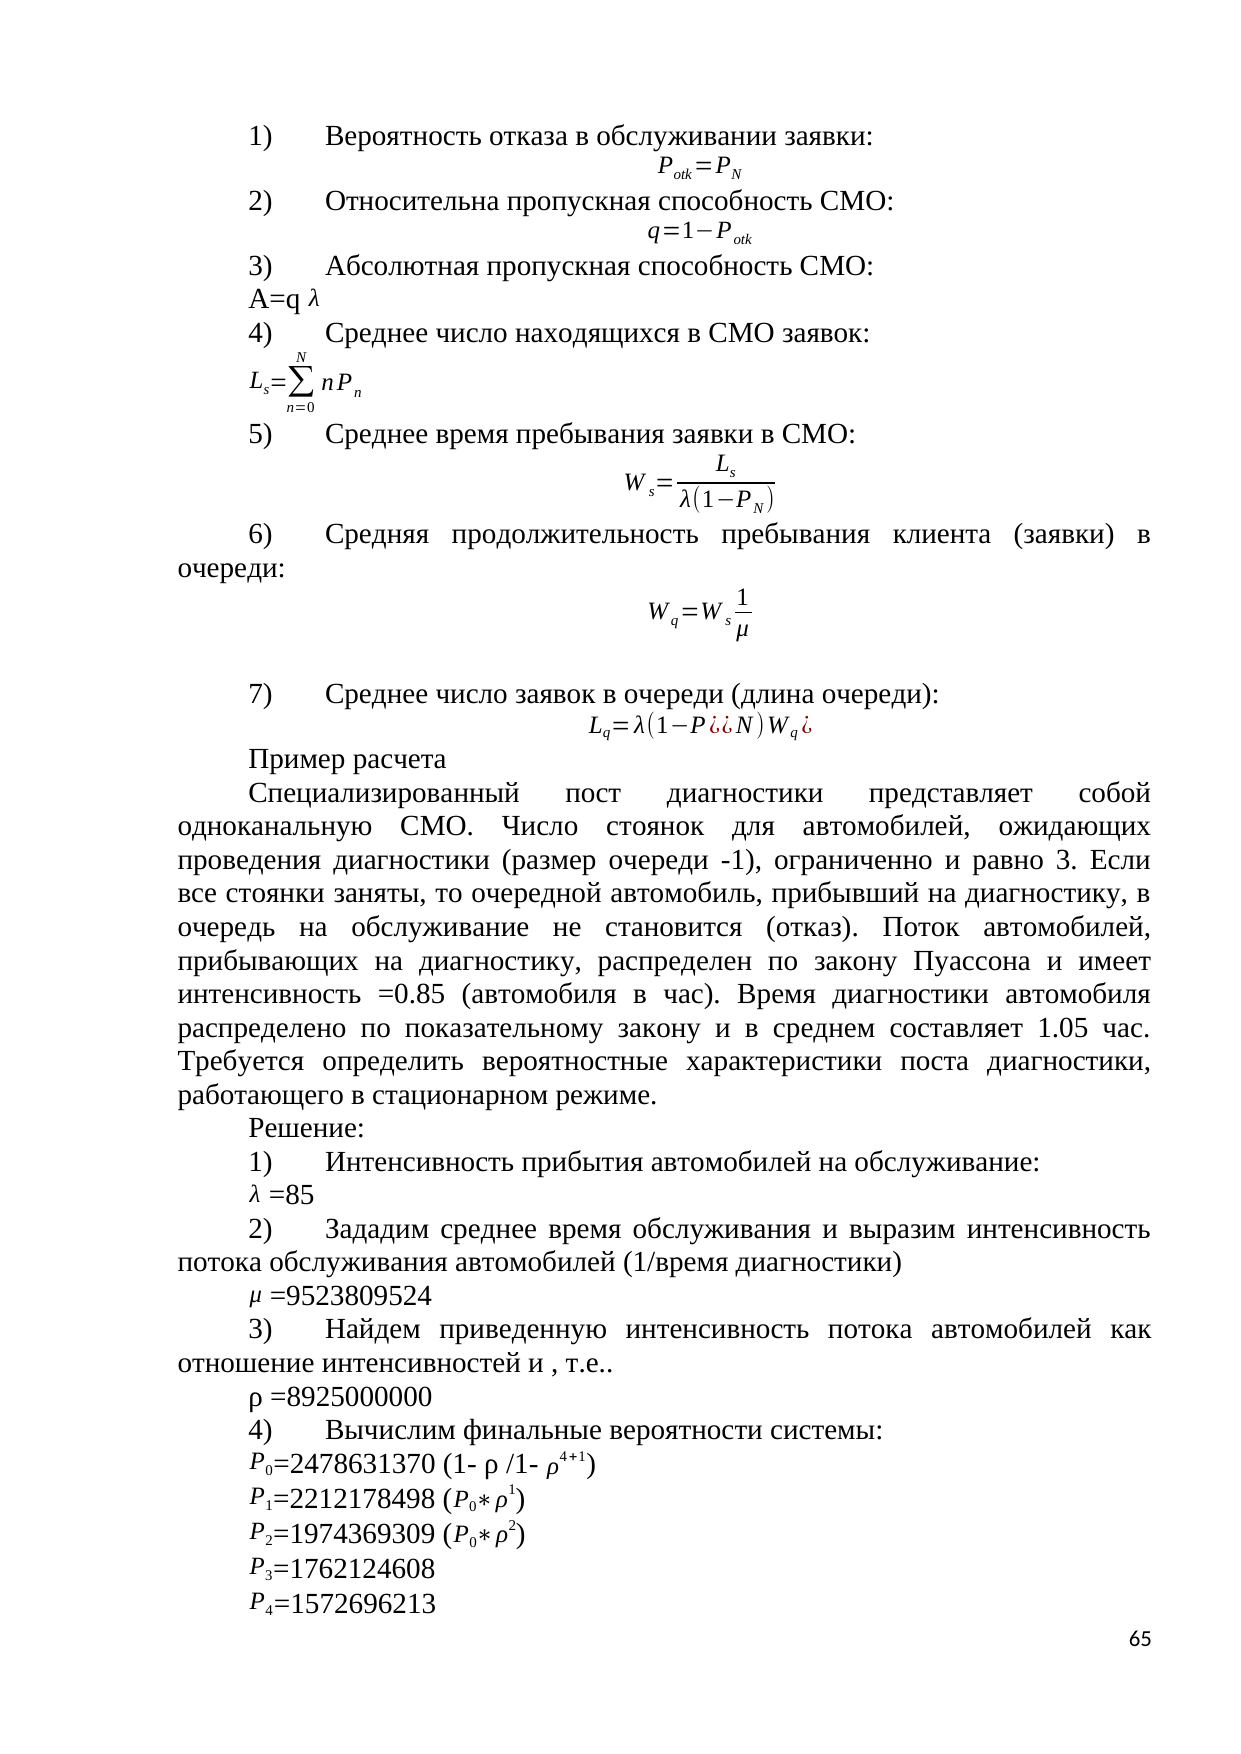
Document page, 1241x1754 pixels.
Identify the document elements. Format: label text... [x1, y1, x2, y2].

list Вычислим финальные вероятности системы: [177, 1412, 1152, 1446]
list =2478631370 (1- ρ /1- ) [177, 1446, 1152, 1481]
list Абсолютная пропускная способность СМО: [177, 248, 1152, 281]
list Среднее число заявок в очереди (длина очереди): [177, 676, 1152, 709]
list Зададим среднее время обслуживания и выразим интенсивность потока обслуживания автомобилей (1/время диагностики) [177, 1211, 1152, 1278]
list A=q [177, 281, 1152, 315]
list =2212178498 () [177, 1481, 1152, 1516]
list Среднее время пребывания заявки в СМО: [177, 416, 1152, 449]
text Решение: [177, 1110, 1152, 1144]
list =85 [177, 1177, 1152, 1211]
list =9523809524 [177, 1278, 1152, 1312]
list =1762124608 [177, 1551, 1152, 1586]
list Среднее число находящихся в СМО заявок: [177, 315, 1152, 348]
list Средняя продолжительность пребывания клиента (заявки) в очереди: [177, 516, 1152, 583]
list =1572696213 [177, 1586, 1152, 1621]
list Относительна пропускная способность СМО: [177, 183, 1152, 217]
list =1974369309 () [177, 1516, 1152, 1551]
list = [177, 348, 1152, 416]
text Специализированный пост диагностики представляет собой одноканальную СМО. Число стоянок для автомобилей, ожидающих проведения диагностики (размер очереди -1), ограниченно и равно 3. Если все стоянки заняты, то очередной автомобиль, прибывший на диагностику, в очередь на обслуживание не становится (отказ). Поток автомобилей, прибывающих на диагностику, распределен по закону Пуассона и имеет интенсивность =0.85 (автомобиля в час). Время диагностики автомобиля распределено по показательному закону и в среднем составляет 1.05 час. Требуется определить вероятностные характеристики поста диагностики, работающего в стационарном режиме. [177, 775, 1152, 1110]
list ρ =8925000000 [177, 1379, 1152, 1412]
text Пример расчета [177, 741, 1152, 775]
list Интенсивность прибытия автомобилей на обслуживание: [177, 1144, 1152, 1177]
list Вероятность отказа в обслуживании заявки: [177, 118, 1152, 152]
list Найдем приведенную интенсивность потока автомобилей как отношение интенсивностей и , т.е.. [177, 1312, 1152, 1379]
